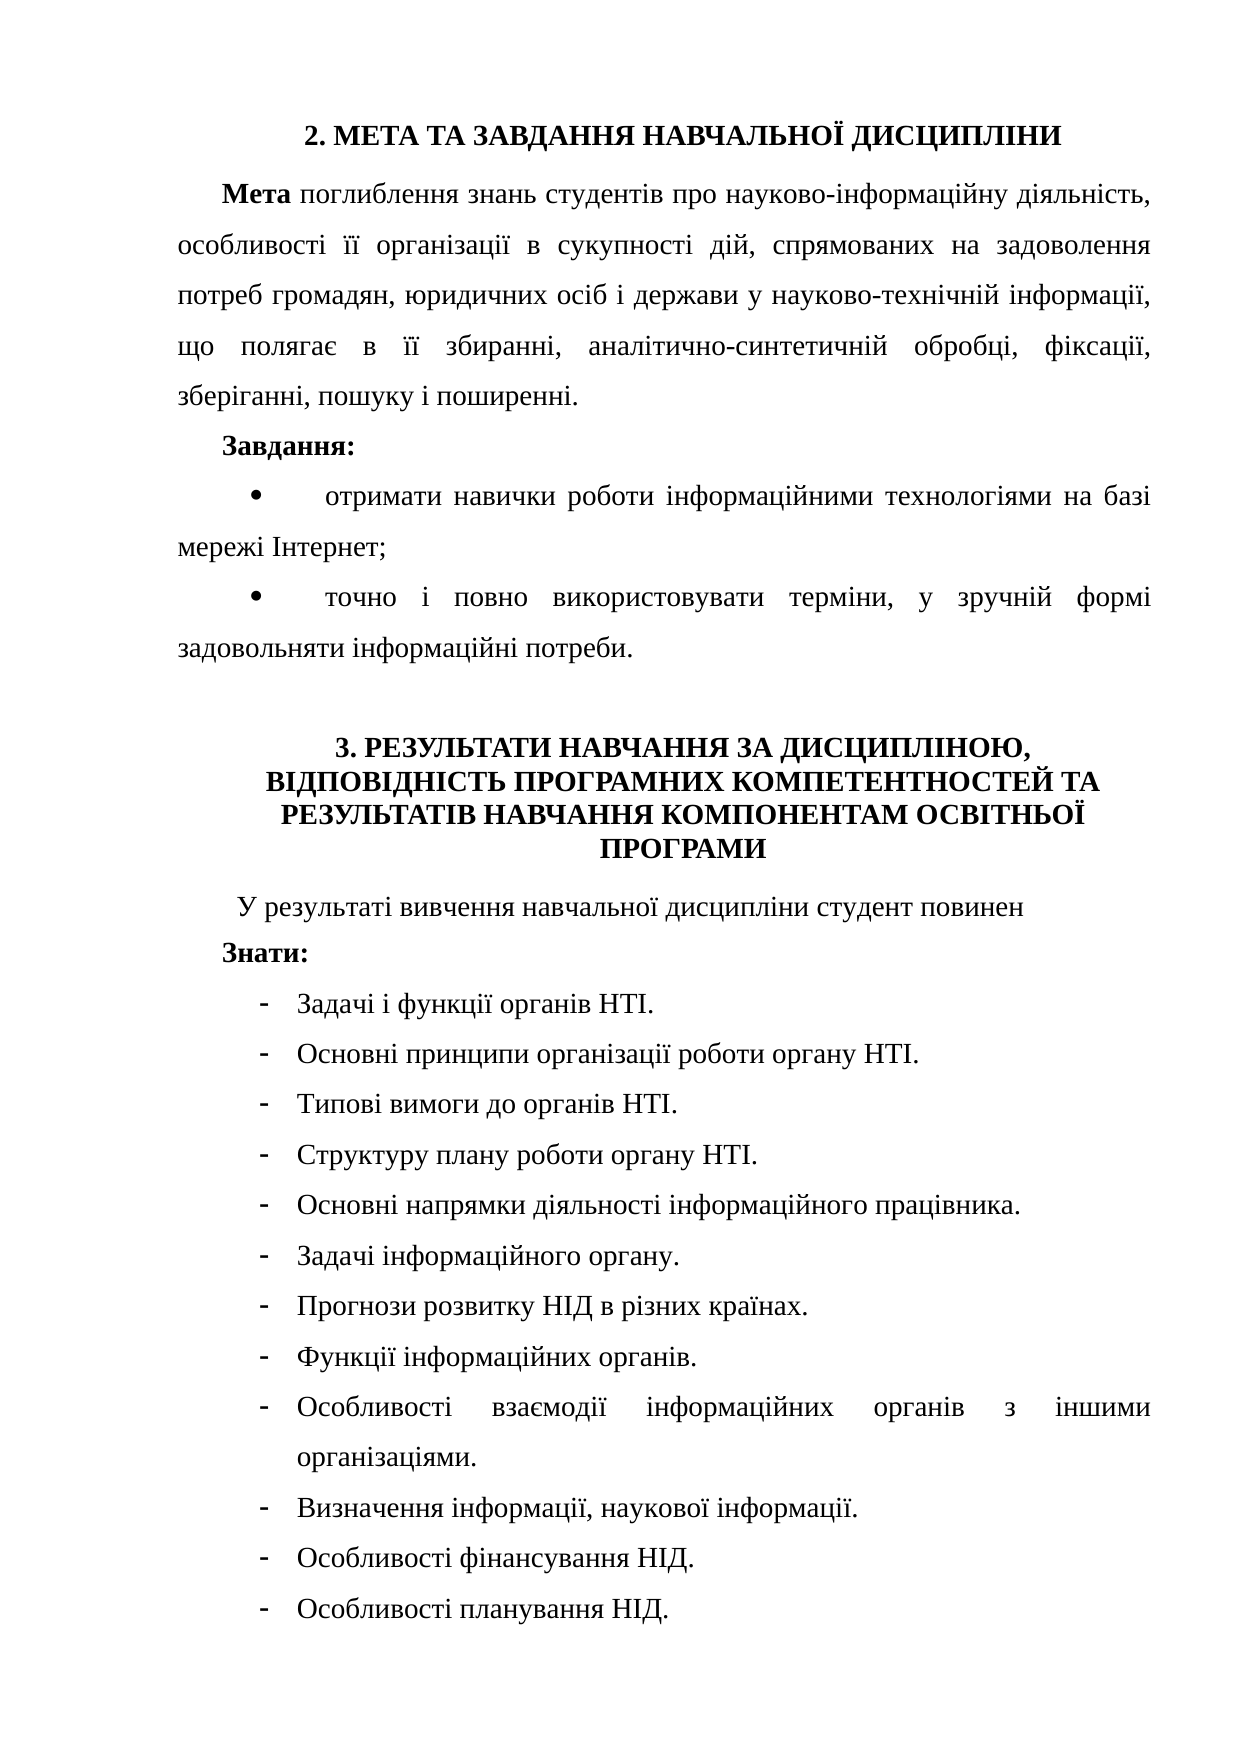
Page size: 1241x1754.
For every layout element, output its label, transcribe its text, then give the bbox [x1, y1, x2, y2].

list Задачі інформаційного органу. [259, 1238, 1152, 1272]
list точно і повно використовувати терміни, у зручній формі задовольняти інформаційні потреби. [177, 579, 1152, 663]
text 2. МЕТА ТА ЗАВДАННЯ НАВЧАЛЬНОЇ ДИСЦИПЛІНИ [214, 118, 1152, 152]
list Особливості взаємодії інформаційних органів з іншими організаціями. [259, 1389, 1152, 1473]
list Структуру плану роботи органу НТІ. [259, 1137, 1152, 1171]
list Функції інформаційних органів. [259, 1339, 1152, 1372]
list Задачі і функції органів НТІ. [259, 986, 1152, 1019]
list Визначення інформації, наукової інформації. [259, 1490, 1152, 1523]
text Знати: [177, 936, 1152, 969]
text Завдання: [177, 428, 1152, 462]
text 3. РЕЗУЛЬТАТИ НАВЧАННЯ ЗА ДИСЦИПЛІНОЮ, ВІДПОВІДНІСТЬ ПРОГРАМНИХ КОМПЕТЕНТНОСТЕЙ ТА РЕЗУЛЬТАТІВ НАВЧАННЯ КОМПОНЕНТАМ ОСВІТНЬОЇ ПРОГРАМИ [214, 730, 1152, 864]
list Прогнози розвитку НІД в різних країнах. [259, 1288, 1152, 1322]
list Особливості фінансування НІД. [259, 1540, 1152, 1574]
list Основні принципи організації роботи органу НТІ. [259, 1036, 1152, 1070]
list Типові вимоги до органів НТІ. [259, 1087, 1152, 1120]
list Основні напрямки діяльності інформаційного працівника. [259, 1187, 1152, 1221]
text Мета поглиблення знань студентів про науково-інформаційну діяльність, особливості її організації в сукупності дій, спрямованих на задоволення потреб громадян, юридичних осіб і держави у науково-технічній інформації, що полягає в її збиранні, аналітично-синтетичній обробці, фіксації, зберіганні, пошуку і поширенні. [177, 177, 1152, 411]
list отримати навички роботи інформаційними технологіями на базі мережі Інтернет; [177, 478, 1152, 562]
list Особливості планування НІД. [259, 1591, 1152, 1624]
text У результаті вивчення навчальної дисципліни студент повинен [177, 889, 1152, 923]
